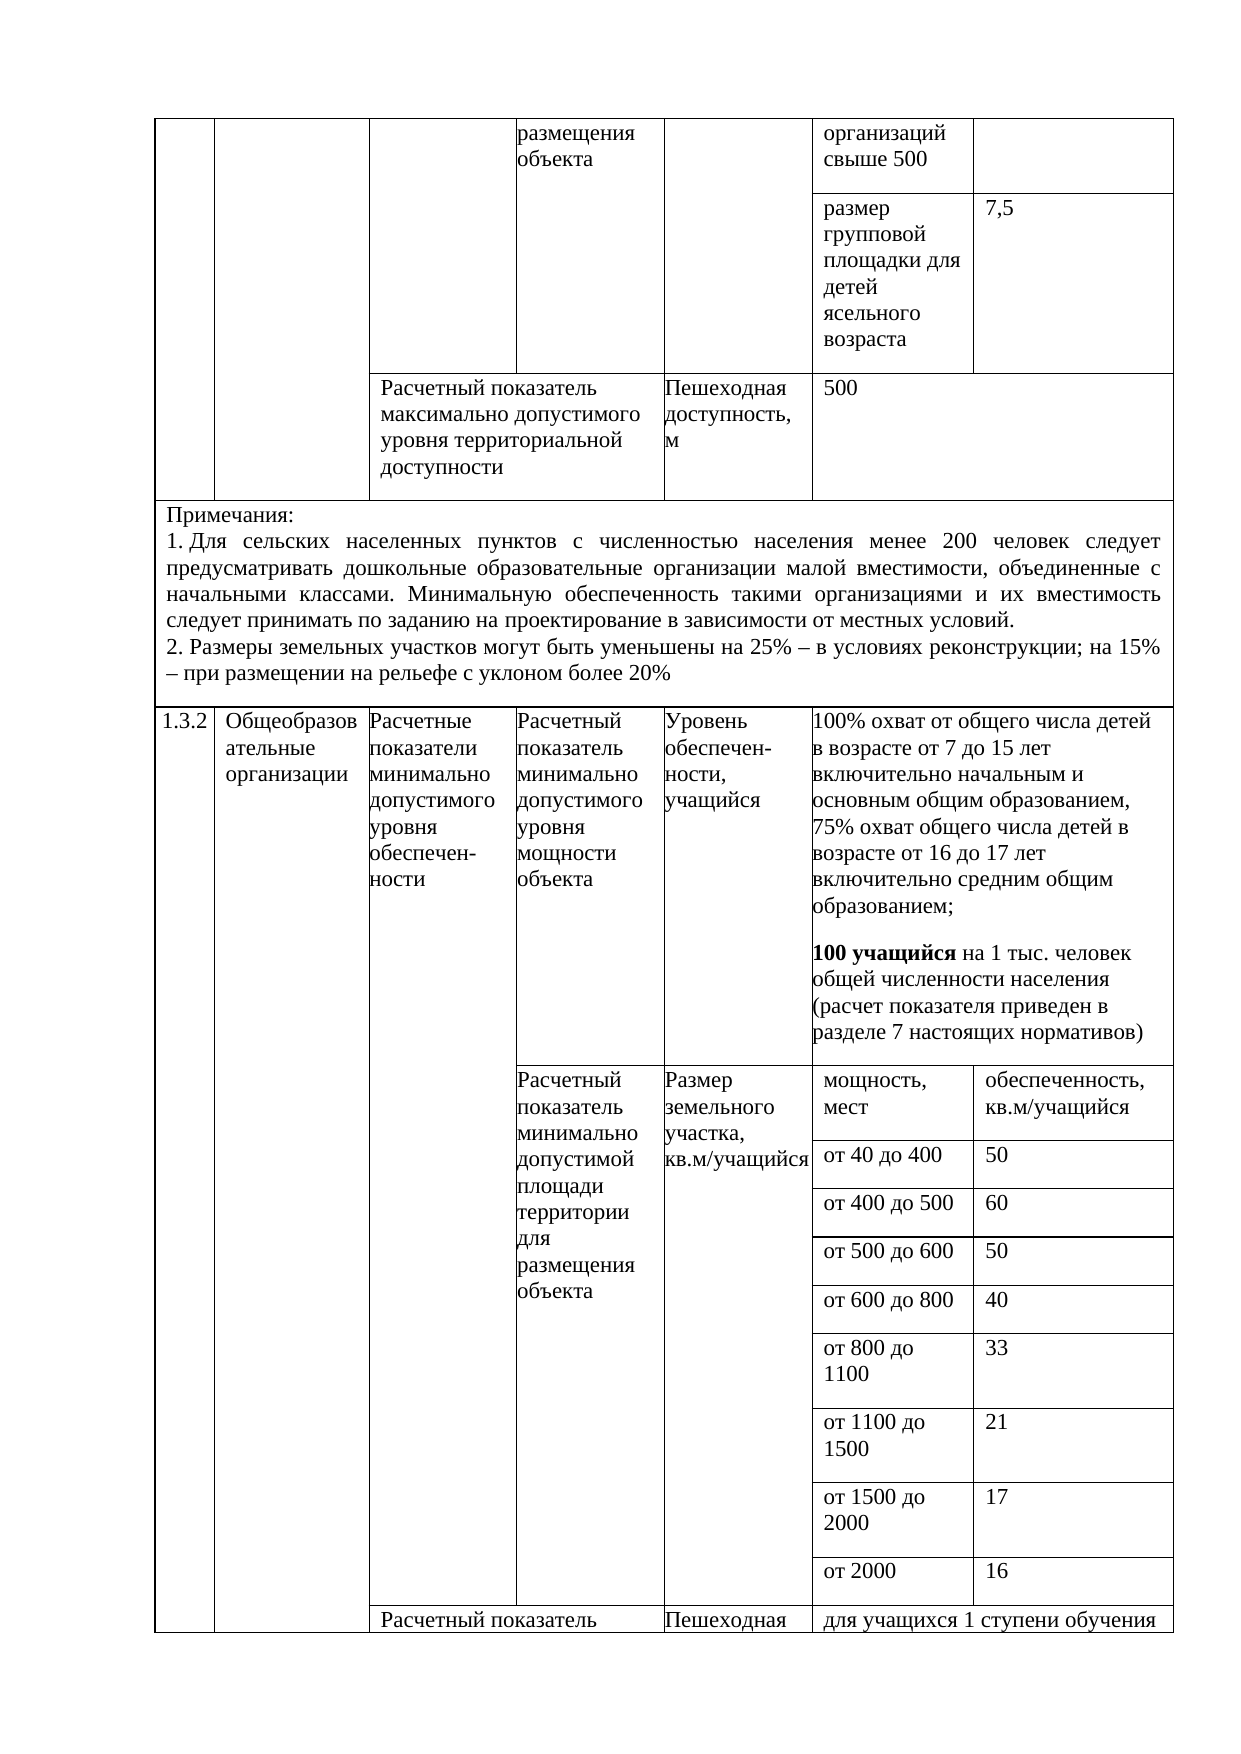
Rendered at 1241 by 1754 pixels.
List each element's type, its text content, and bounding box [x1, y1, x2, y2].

table_cell от 400 до 500 [813, 1189, 973, 1236]
table_cell от 600 до 800 [813, 1286, 973, 1333]
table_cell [813, 1606, 1173, 1632]
table_cell от 2000 [813, 1558, 973, 1605]
table_cell Пешеходная доступность, м [665, 374, 812, 500]
table_cell 16 [974, 1558, 1173, 1605]
table_cell Размер земельного участка, кв.м/учащийся [665, 1066, 812, 1605]
table_cell 17 [974, 1483, 1173, 1557]
table_cell Примечания: 1. Для сельских населенных пунктов с численностью населения менее 200 человек следует предусматривать дошкольные образовательные организации малой вместимости, объединенные с начальными классами. Минимальную обеспеченность такими организациями и их вместимость следует принимать по заданию на проектирование в зависимости от местных условий. 2. Размеры земельных участков могут быть уменьшены на 25% – в условиях реконструкции; на 15% – при размещении на рельефе с уклоном более 20% [156, 501, 1173, 706]
table_cell Расчетный показатель минимально допустимой площади территории для размещения объекта [517, 1066, 664, 1605]
table_cell Расчетные показатели минимально допустимого уровня обеспечен- ности [370, 708, 516, 1605]
table_cell от 1100 до 1500 [813, 1409, 973, 1482]
table_cell 50 [974, 1238, 1173, 1284]
table_cell 50 [974, 1141, 1173, 1188]
table_cell Общеобразовательные организации [215, 708, 369, 1632]
table_cell 500 [813, 374, 1173, 500]
table_cell от 1500 до 2000 [813, 1483, 973, 1557]
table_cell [665, 1606, 812, 1632]
table_cell размер групповой площадки для детей ясельного возраста [813, 194, 973, 373]
table_cell 21 [974, 1409, 1173, 1482]
table_cell 40 [974, 1286, 1173, 1333]
table_cell мощность, мест [813, 1066, 973, 1140]
table_cell от 800 до 1100 [813, 1334, 973, 1407]
table_cell Расчетный показатель максимально допустимого уровня территориальной доступности [370, 374, 664, 500]
table_cell 7,5 [974, 194, 1173, 373]
table_cell 33 [974, 1334, 1173, 1407]
table_cell от 40 до 400 [813, 1141, 973, 1188]
table_cell 60 [974, 1189, 1173, 1236]
table_cell 30 [974, 119, 1173, 193]
table_cell от 500 до 600 [813, 1238, 973, 1284]
table_cell Расчетный показатель минимально допустимого уровня мощности объекта [517, 708, 664, 1065]
table_cell Уровень обеспечен- ности, учащийся [665, 708, 812, 1065]
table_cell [370, 1606, 664, 1632]
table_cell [813, 119, 973, 193]
table_cell обеспеченность, кв.м/учащийся [974, 1066, 1173, 1140]
table_cell 1.3.2 [156, 708, 214, 1632]
table_cell 100% охват от общего числа детей в возрасте от 7 до 15 лет включительно начальным и основным общим образованием, 75% охват общего числа детей в возрасте от 16 до 17 лет включительно средним общим образованием; 100 учащийся на 1 тыс. человек общей численности населения (расчет показателя приведен в разделе 7 настоящих нормативов) [813, 708, 1173, 1065]
